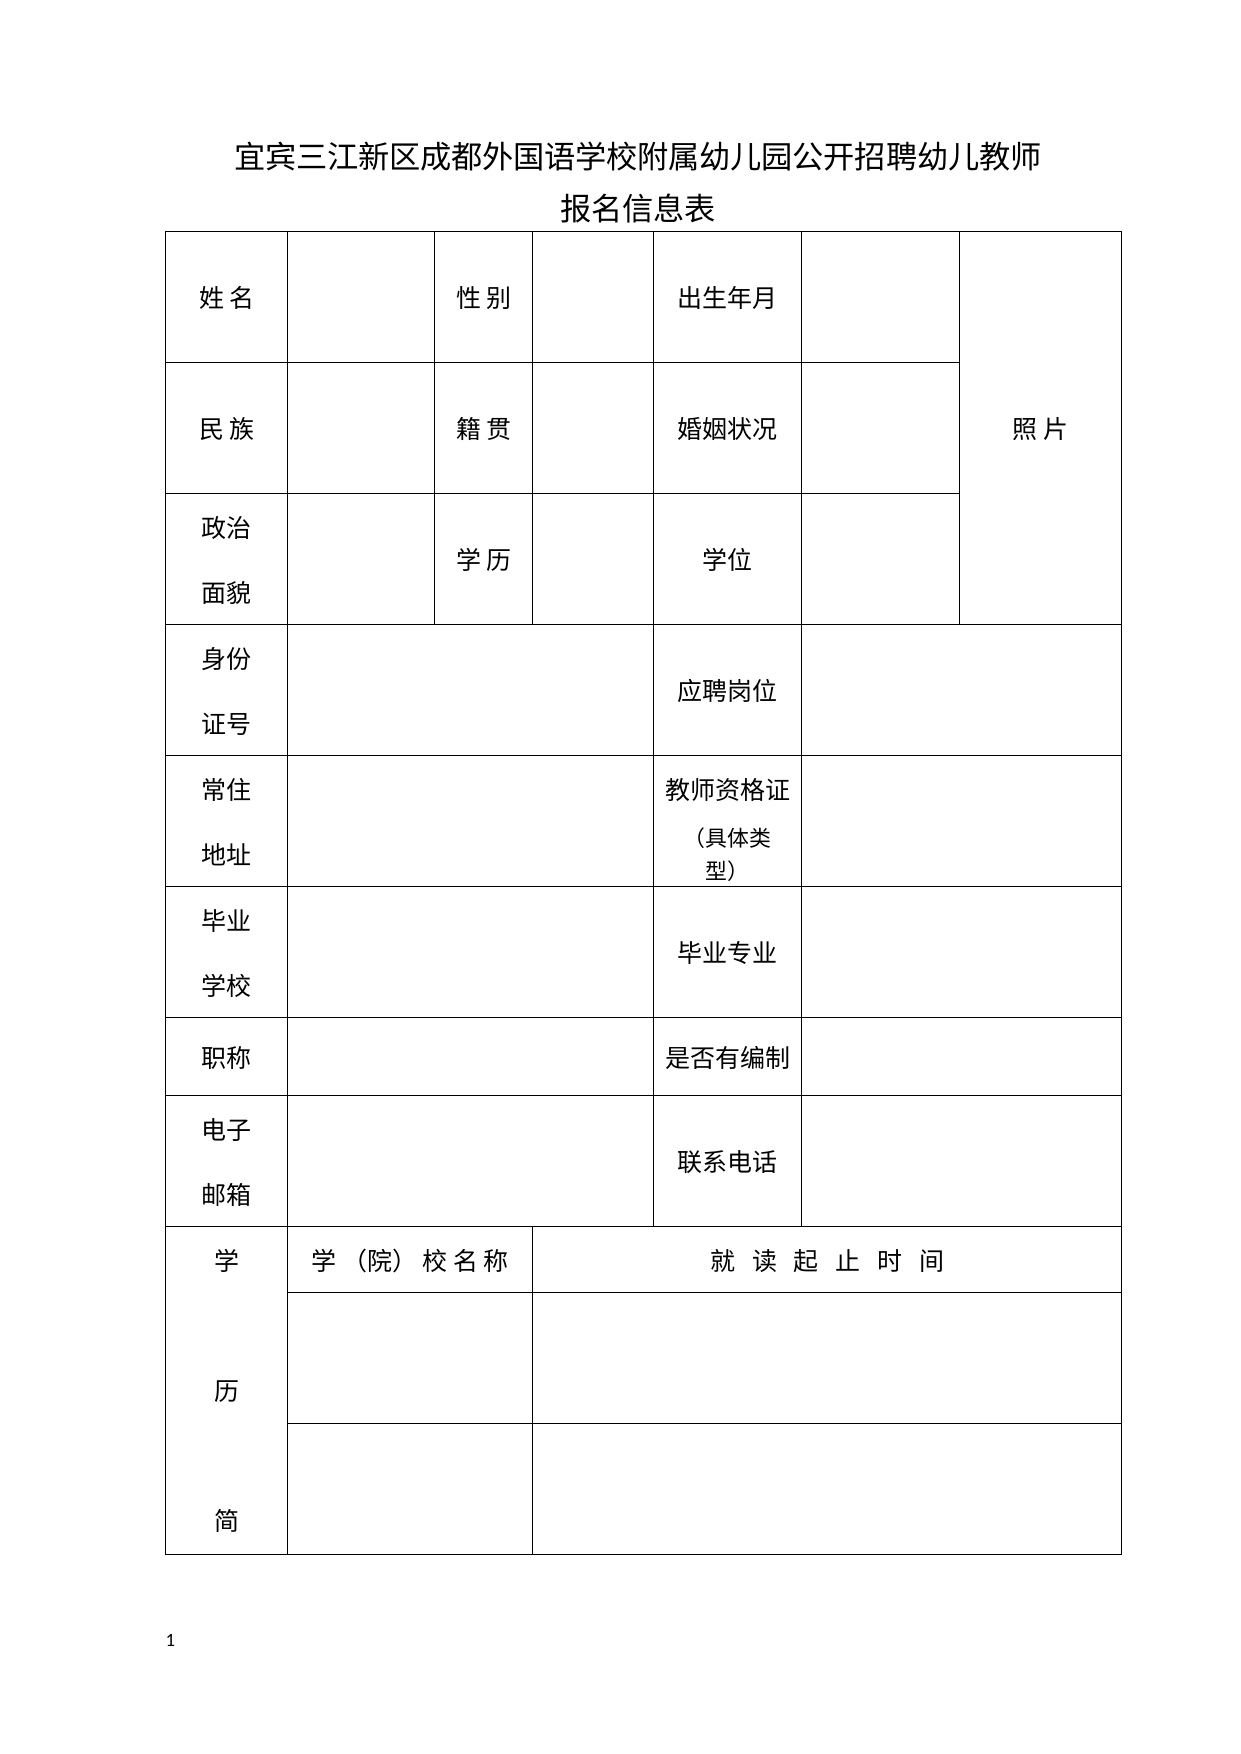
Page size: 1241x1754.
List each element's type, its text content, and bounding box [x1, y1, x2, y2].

table_cell 就 读 起 止 时 间 [533, 1227, 1121, 1292]
table_cell 身份 证号 [166, 625, 287, 755]
table_cell 学 历 [435, 494, 532, 624]
table_cell [802, 494, 959, 624]
table_cell 教师资格证 （具体类型） [654, 756, 801, 886]
table_cell [288, 887, 653, 1017]
table_cell 应聘岗位 [654, 625, 801, 755]
table_cell [288, 1018, 653, 1095]
table_header 出生年月 [654, 232, 801, 362]
table_cell [802, 887, 1121, 1017]
table_cell 政治 面貌 [166, 494, 287, 624]
table_cell [288, 1293, 532, 1423]
table_cell [533, 494, 653, 624]
table_cell 常住 地址 [166, 756, 287, 886]
table_cell 籍 贯 [435, 363, 532, 493]
text 宜宾三江新区成都外国语学校附属幼儿园公开招聘幼儿教师 [165, 126, 1110, 178]
table_cell 是否有编制 [654, 1018, 801, 1095]
table_header 性 别 [435, 232, 532, 362]
table_cell [802, 1096, 1121, 1226]
table_cell [802, 625, 1121, 755]
table_cell 职称 [166, 1018, 287, 1095]
table_cell [288, 756, 653, 886]
table_cell 毕业 学校 [166, 887, 287, 1017]
table_cell [533, 363, 653, 493]
table_cell 婚姻状况 [654, 363, 801, 493]
table_cell [533, 1424, 1121, 1554]
table_cell [288, 1424, 532, 1554]
table_cell 电子 邮箱 [166, 1096, 287, 1226]
table_header [533, 232, 653, 362]
table_cell [288, 625, 653, 755]
table_cell 学 （院） 校 名 称 [288, 1227, 532, 1292]
table_cell 联系电话 [654, 1096, 801, 1226]
table_cell 学 历 简 历 [166, 1227, 287, 1554]
table_cell 民 族 [166, 363, 287, 493]
table_cell 学位 [654, 494, 801, 624]
table_cell [802, 363, 959, 493]
table_header 照 片 [960, 232, 1121, 624]
table_cell [288, 363, 434, 493]
table_header [288, 232, 434, 362]
table_header 姓 名 [166, 232, 287, 362]
table_cell 毕业专业 [654, 887, 801, 1017]
table_cell [288, 1096, 653, 1226]
table_cell [802, 1018, 1121, 1095]
table_cell [288, 494, 434, 624]
table_cell [802, 756, 1121, 886]
text 报名信息表 [165, 178, 1110, 231]
table_cell [533, 1293, 1121, 1423]
table_header [802, 232, 959, 362]
